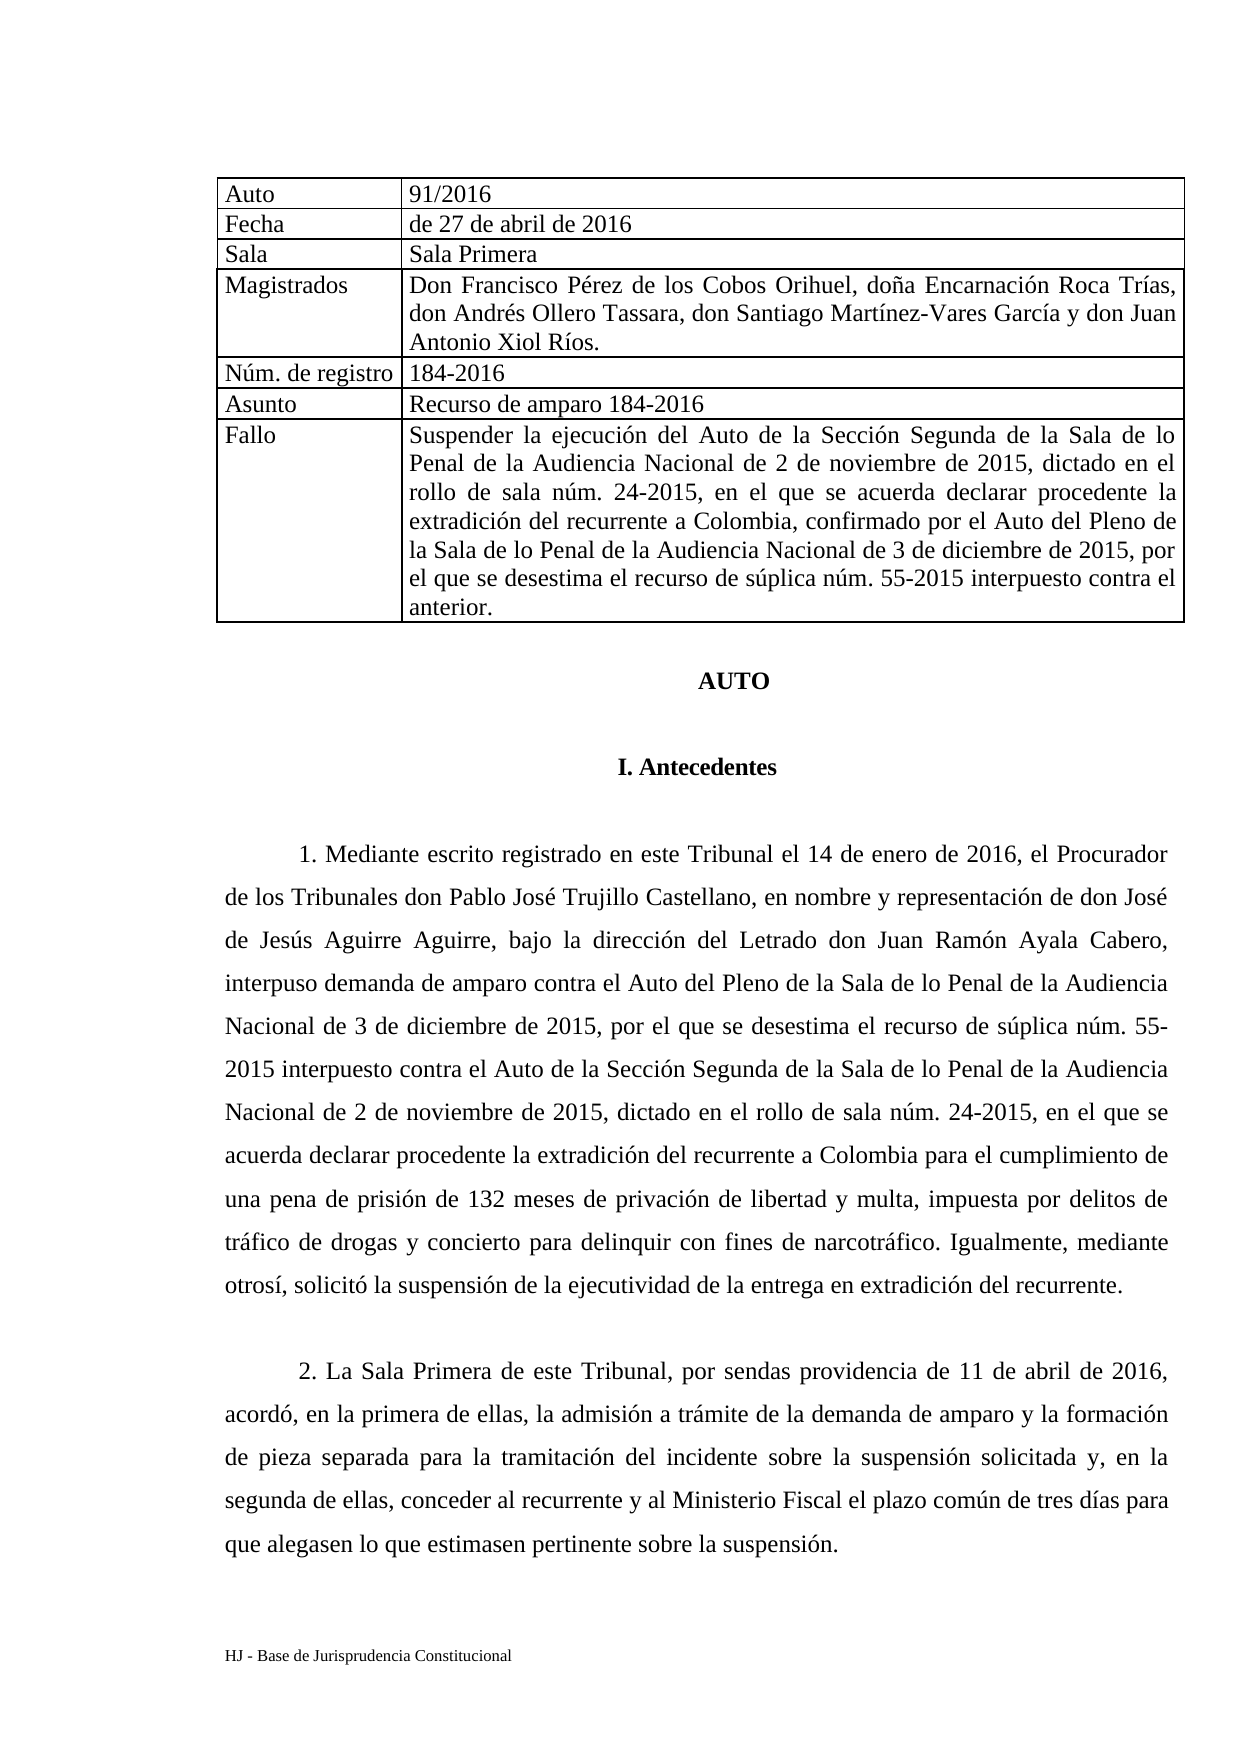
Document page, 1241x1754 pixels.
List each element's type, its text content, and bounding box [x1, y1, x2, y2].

table_cell Asunto [218, 389, 401, 418]
text 1. Mediante escrito registrado en este Tribunal el 14 de enero de 2016, el Procurador de los Tribunales don Pablo José Trujillo Castellano, en nombre y representación de don José de Jesús Aguirre Aguirre, bajo la dirección del Letrado don Juan Ramón Ayala Cabero, interpuso demanda de amparo contra el Auto del Pleno de la Sala de lo Penal de la Audiencia Nacional de 3 de diciembre de 2015, por el que se desestima el recurso de súplica núm. 55-2015 interpuesto contra el Auto de la Sección Segunda de la Sala de lo Penal de la Audiencia Nacional de 2 de noviembre de 2015, dictado en el rollo de sala núm. 24-2015, en el que se acuerda declarar procedente la extradición del recurrente a Colombia para el cumplimiento de una pena de prisión de 132 meses de privación de libertad y multa, impuesta por delitos de tráfico de drogas y concierto para delinquir con fines de narcotráfico. Igualmente, mediante otrosí, solicitó la suspensión de la ejecutividad de la entrega en extradición del recurrente. [224, 839, 1169, 1299]
table_cell 184-2016 [403, 358, 1183, 387]
table_cell Núm. de registro [218, 358, 401, 387]
table_cell Sala Primera [402, 240, 1184, 268]
table_cell Recurso de amparo 184-2016 [403, 389, 1183, 418]
text 2. La Sala Primera de este Tribunal, por sendas providencia de 11 de abril de 2016, acordó, en la primera de ellas, la admisión a trámite de la demanda de amparo y la formación de pieza separada para la tramitación del incidente sobre la suspensión solicitada y, en la segunda de ellas, conceder al recurrente y al Ministerio Fiscal el plazo común de tres días para que alegasen lo que estimasen pertinente sobre la suspensión. [224, 1356, 1169, 1557]
table_header Auto [218, 179, 401, 207]
table_cell Suspender la ejecución del Auto de la Sección Segunda de la Sala de lo Penal de la Audiencia Nacional de 2 de noviembre de 2015, dictado en el rollo de sala núm. 24-2015, en el que se acuerda declarar procedente la extradición del recurrente a Colombia, confirmado por el Auto del Pleno de la Sala de lo Penal de la Audiencia Nacional de 3 de diciembre de 2015, por el que se desestima el recurso de súplica núm. 55-2015 interpuesto contra el anterior. [403, 420, 1183, 621]
text AUTO [224, 666, 1169, 695]
table_header 91/2016 [402, 179, 1184, 207]
text I. Antecedentes [224, 752, 1169, 781]
table_cell Fallo [218, 420, 401, 621]
table_cell de 27 de abril de 2016 [402, 209, 1184, 238]
table_cell Don Francisco Pérez de los Cobos Orihuel, doña Encarnación Roca Trías, don Andrés Ollero Tassara, don Santiago Martínez-Vares García y don Juan Antonio Xiol Ríos. [403, 270, 1183, 356]
table_cell Sala [218, 240, 401, 268]
table_cell Magistrados [218, 270, 401, 356]
table_cell Fecha [218, 209, 401, 238]
